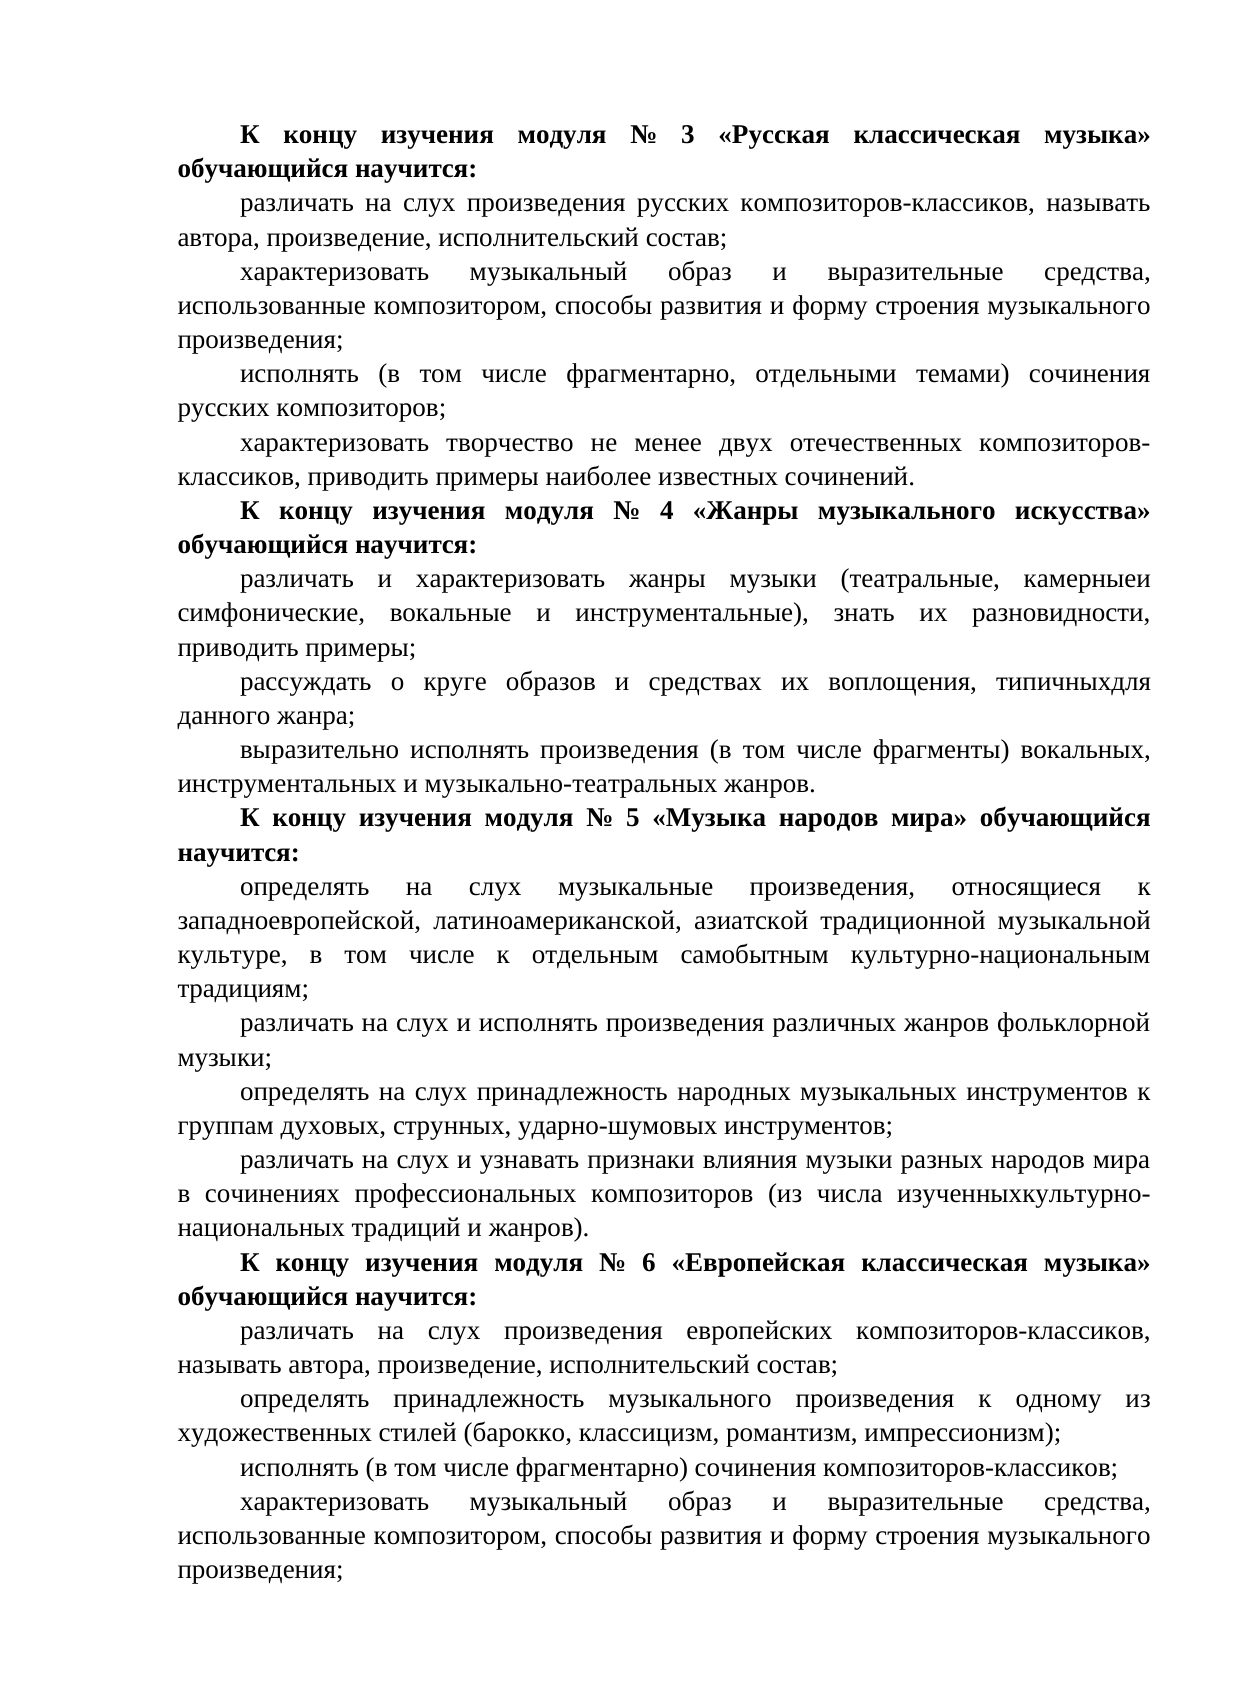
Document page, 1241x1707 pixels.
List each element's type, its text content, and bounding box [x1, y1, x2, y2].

text различать на слух произведения европейских композиторов-классиков, называть автора, произведение, исполнительский состав; [177, 1314, 1152, 1379]
text определять принадлежность музыкального произведения к одному из художественных стилей (барокко, классицизм, романтизм, импрессионизм); [177, 1382, 1152, 1448]
text исполнять (в том числе фрагментарно) сочинения композиторов-классиков; [177, 1451, 1152, 1482]
text определять на слух принадлежность народных музыкальных инструментов к группам духовых, струнных, ударно-шумовых инструментов; [177, 1075, 1152, 1140]
text рассуждать о круге образов и средствах их воплощения, типичныхдля данного жанра; [177, 665, 1152, 730]
text различать на слух и узнавать признаки влияния музыки разных народов мира в сочинениях профессиональных композиторов (из числа изученныхкультурно-национальных традиций и жанров). [177, 1143, 1152, 1243]
text исполнять (в том числе фрагментарно, отдельными темами) сочинения русских композиторов; [177, 357, 1152, 423]
text характеризовать творчество не менее двух отечественных композиторов-классиков, приводить примеры наиболее известных сочинений. [177, 426, 1152, 491]
text К концу изучения модуля № 6 «Европейская классическая музыка» обучающийся научится: [177, 1246, 1152, 1311]
text К концу изучения модуля № 4 «Жанры музыкального искусства» обучающийся научится: [177, 494, 1152, 559]
text характеризовать музыкальный образ и выразительные средства, использованные композитором, способы развития и форму строения музыкального произведения; [177, 1485, 1152, 1584]
text различать на слух и исполнять произведения различных жанров фольклорной музыки; [177, 1006, 1152, 1072]
text различать на слух произведения русских композиторов-классиков, называть автора, произведение, исполнительский состав; [177, 186, 1152, 252]
text К концу изучения модуля № 3 «Русская классическая музыка» обучающийся научится: [177, 118, 1152, 183]
text различать и характеризовать жанры музыки (театральные, камерныеи симфонические, вокальные и инструментальные), знать их разновидности, приводить примеры; [177, 562, 1152, 662]
text выразительно исполнять произведения (в том числе фрагменты) вокальных, инструментальных и музыкально-театральных жанров. [177, 733, 1152, 798]
text характеризовать музыкальный образ и выразительные средства, использованные композитором, способы развития и форму строения музыкального произведения; [177, 255, 1152, 354]
text определять на слух музыкальные произведения, относящиеся к западноевропейской, латиноамериканской, азиатской традиционной музыкальной культуре, в том числе к отдельным самобытным культурно-национальным традициям; [177, 870, 1152, 1003]
text К концу изучения модуля № 5 «Музыка народов мира» обучающийся научится: [177, 801, 1152, 867]
